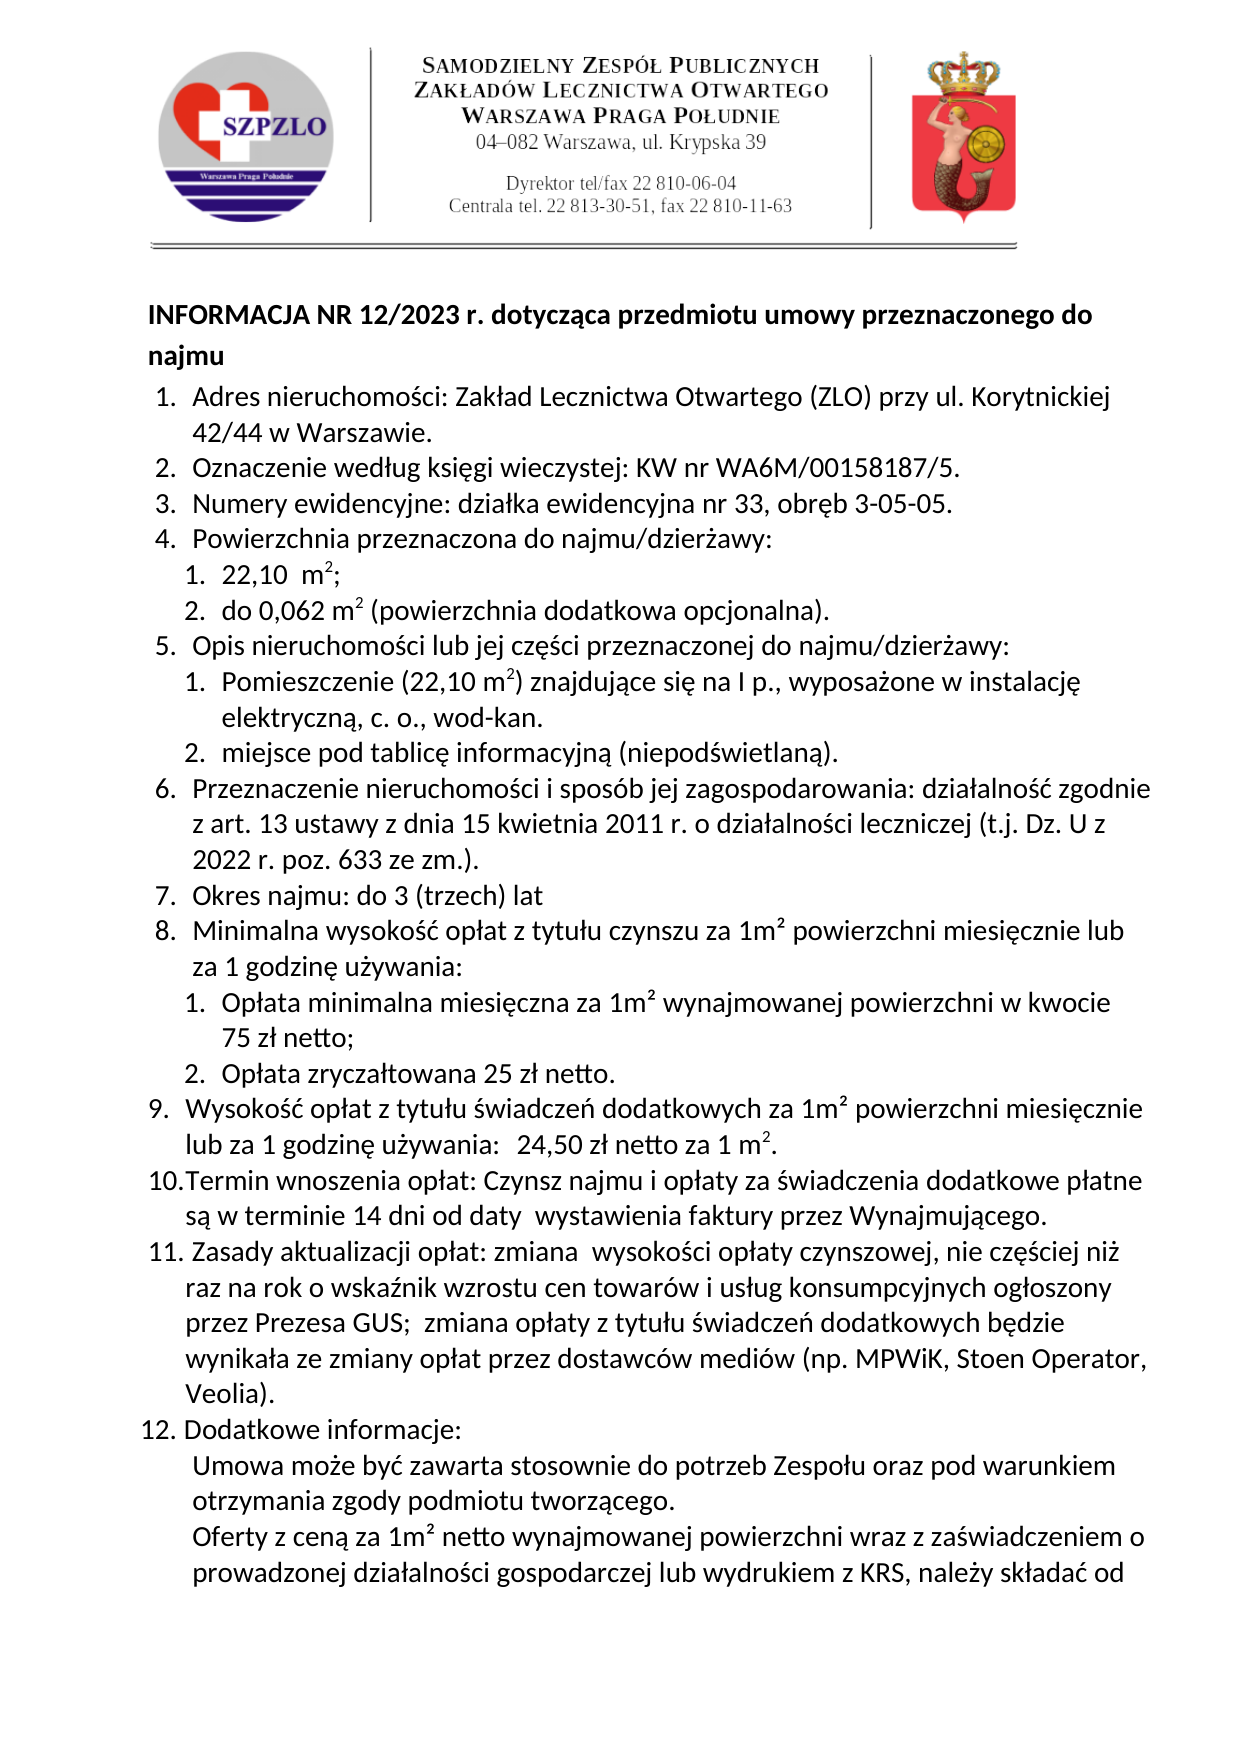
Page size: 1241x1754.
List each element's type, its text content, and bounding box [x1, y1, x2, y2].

list Powierzchnia przeznaczona do najmu/dzierżawy: [154, 521, 1152, 556]
list Termin wnoszenia opłat: Czynsz najmu i opłaty za świadczenia dodatkowe płatne są w terminie 14 dni od daty wystawienia faktury przez Wynajmującego. [148, 1162, 1152, 1233]
list Opis nieruchomości lub jej części przeznaczonej do najmu/dzierżawy: [154, 627, 1152, 663]
list Oznaczenie według księgi wieczystej: KW nr WA6M/00158187/5. [154, 449, 1152, 485]
list Minimalna wysokość opłat z tytułu czynszu za 1m² powierzchni miesięcznie lub za 1 godzinę używania: [154, 912, 1152, 984]
list Opłata zryczałtowana 25 zł netto. [184, 1055, 1152, 1091]
text INFORMACJA NR 12/2023 r. dotycząca przedmiotu umowy przeznaczonego do najmu [148, 296, 1152, 373]
list do 0,062 m2 (powierzchnia dodatkowa opcjonalna). [184, 592, 1152, 627]
list Pomieszczenie (22,10 m2) znajdujące się na I p., wyposażone w instalację elektryczną, c. o., wod-kan. [184, 663, 1152, 734]
list Opłata minimalna miesięczna za 1m² wynajmowanej powierzchni w kwocie 75 zł netto; [184, 984, 1152, 1055]
list Adres nieruchomości: Zakład Lecznictwa Otwartego (ZLO) przy ul. Korytnickiej 42/44 w Warszawie. [154, 378, 1152, 449]
list Wysokość opłat z tytułu świadczeń dodatkowych za 1m² powierzchni miesięcznie lub za 1 godzinę używania: 24,50 zł netto za 1 m2. [148, 1091, 1152, 1162]
list Przeznaczenie nieruchomości i sposób jej zagospodarowania: działalność zgodnie z art. 13 ustawy z dnia 15 kwietnia 2011 r. o działalności leczniczej (t.j. Dz. U z 2022 r. poz. 633 ze zm.). [154, 770, 1152, 877]
text Umowa może być zawarta stosownie do potrzeb Zespołu oraz pod warunkiem otrzymania zgody podmiotu tworzącego. [192, 1447, 1152, 1518]
list Dodatkowe informacje: [140, 1411, 1152, 1447]
list Numery ewidencyjne: działka ewidencyjna nr 33, obręb 3-05-05. [154, 485, 1152, 521]
list 22,10 m2; [184, 556, 1152, 592]
list Okres najmu: do 3 (trzech) lat [154, 877, 1152, 912]
list Zasady aktualizacji opłat: zmiana wysokości opłaty czynszowej, nie częściej niż raz na rok o wskaźnik wzrostu cen towarów i usług konsumpcyjnych ogłoszony przez Prezesa GUS; zmiana opłaty z tytułu świadczeń dodatkowych będzie wynikała ze zmiany opłat przez dostawców mediów (np. MPWiK, Stoen Operator, Veolia). [148, 1233, 1152, 1411]
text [192, 1518, 1152, 1589]
list miejsce pod tablicę informacyjną (niepodświetlaną). [184, 734, 1152, 770]
